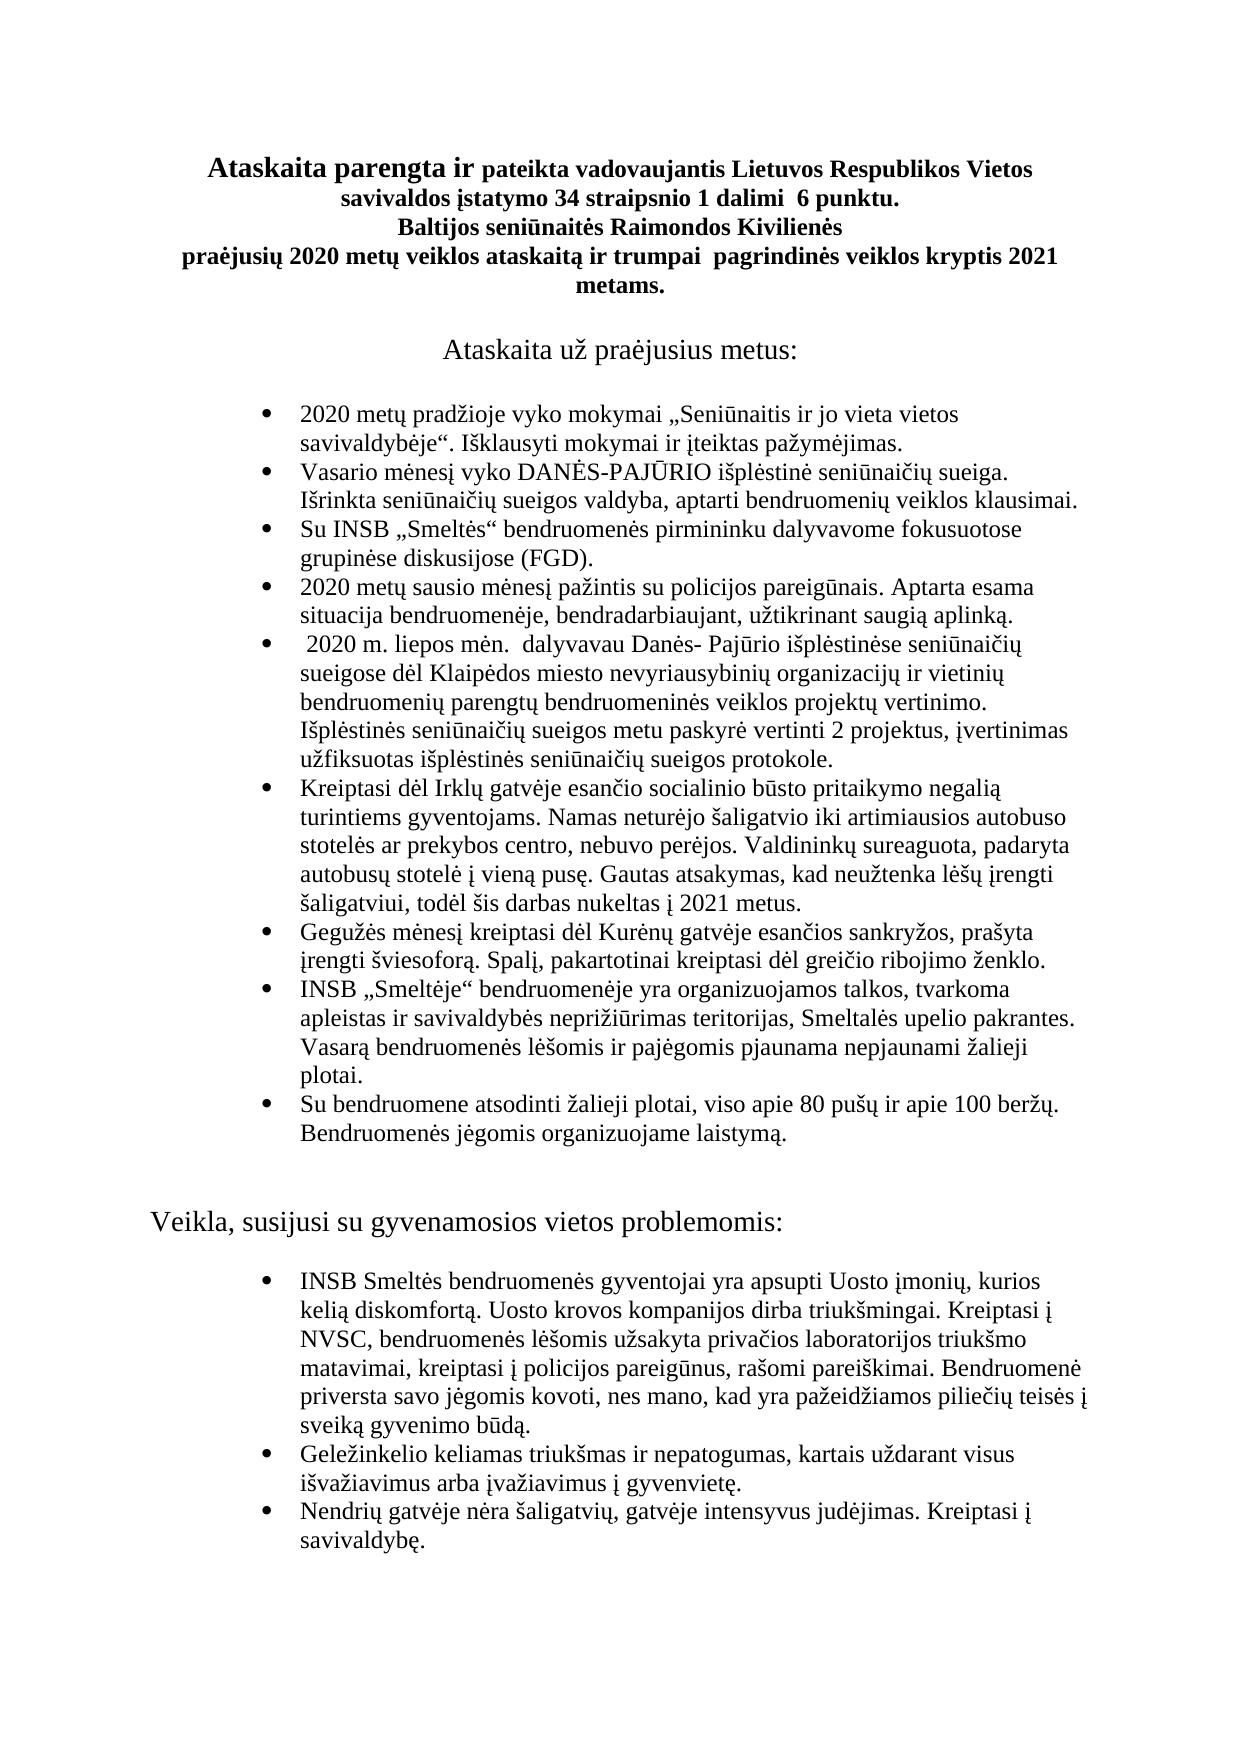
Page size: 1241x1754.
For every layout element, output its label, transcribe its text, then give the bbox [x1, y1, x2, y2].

text praėjusių 2020 metų veiklos ataskaitą ir trumpai pagrindinės veiklos kryptis 2021 metams. Ataskaita už praėjusius metus: [150, 241, 1090, 366]
list Geležinkelio keliamas triukšmas ir nepatogumas, kartais uždarant visus išvažiavimus arba įvažiavimus į gyvenvietę. [262, 1439, 1090, 1496]
text Veikla, susijusi su gyvenamosios vietos problemomis: [150, 1204, 1090, 1238]
list Nendrių gatvėje nėra šaligatvių, gatvėje intensyvus judėjimas. Kreiptasi į savivaldybę. [262, 1496, 1090, 1554]
text Ataskaita parengta ir pateikta vadovaujantis Lietuvos Respublikos Vietos savivaldos įstatymo 34 straipsnio 1 dalimi 6 punktu. [150, 150, 1090, 212]
list 2020 metų sausio mėnesį pažintis su policijos pareigūnais. Aptarta esama situacija bendruomenėje, bendradarbiaujant, užtikrinant saugią aplinką. [262, 572, 1090, 629]
list Gegužės mėnesį kreiptasi dėl Kurėnų gatvėje esančios sankryžos, prašyta įrengti šviesoforą. Spalį, pakartotinai kreiptasi dėl greičio ribojimo ženklo. [262, 917, 1090, 974]
list Su bendruomene atsodinti žalieji plotai, viso apie 80 pušų ir apie 100 beržų. Bendruomenės jėgomis organizuojame laistymą. [262, 1089, 1090, 1147]
list Vasario mėnesį vyko DANĖS-PAJŪRIO išplėstinė seniūnaičių sueiga. Išrinkta seniūnaičių sueigos valdyba, aptarti bendruomenių veiklos klausimai. [262, 457, 1090, 514]
list 2020 m. liepos mėn. dalyvavau Danės- Pajūrio išplėstinėse seniūnaičių sueigose dėl Klaipėdos miesto nevyriausybinių organizacijų ir vietinių bendruomenių parengtų bendruomeninės veiklos projektų vertinimo. Išplėstinės seniūnaičių sueigos metu paskyrė vertinti 2 projektus, įvertinimas užfiksuotas išplėstinės seniūnaičių sueigos protokole. [262, 629, 1090, 773]
list 2020 metų pradžioje vyko mokymai „Seniūnaitis ir jo vieta vietos savivaldybėje“. Išklausyti mokymai ir įteiktas pažymėjimas. [262, 399, 1090, 457]
list Kreiptasi dėl Irklų gatvėje esančio socialinio būsto pritaikymo negalią turintiems gyventojams. Namas neturėjo šaligatvio iki artimiausios autobuso stotelės ar prekybos centro, nebuvo perėjos. Valdininkų sureaguota, padaryta autobusų stotelė į vieną pusę. Gautas atsakymas, kad neužtenka lėšų įrengti šaligatviui, todėl šis darbas nukeltas į 2021 metus. [262, 773, 1090, 917]
list Su INSB „Smeltės“ bendruomenės pirmininku dalyvavome fokusuotose grupinėse diskusijose (FGD). [262, 514, 1090, 572]
text Baltijos seniūnaitės Raimondos Kivilienės [150, 212, 1090, 241]
list INSB Smeltės bendruomenės gyventojai yra apsupti Uosto įmonių, kurios kelią diskomfortą. Uosto krovos kompanijos dirba triukšmingai. Kreiptasi į NVSC, bendruomenės lėšomis užsakyta privačios laboratorijos triukšmo matavimai, kreiptasi į policijos pareigūnus, rašomi pareiškimai. Bendruomenė priversta savo jėgomis kovoti, nes mano, kad yra pažeidžiamos piliečių teisės į sveiką gyvenimo būdą. [262, 1266, 1090, 1439]
list INSB „Smeltėje“ bendruomenėje yra organizuojamos talkos, tvarkoma apleistas ir savivaldybės neprižiūrimas teritorijas, Smeltalės upelio pakrantes. Vasarą bendruomenės lėšomis ir pajėgomis pjaunama nepjaunami žalieji plotai. [262, 974, 1090, 1089]
